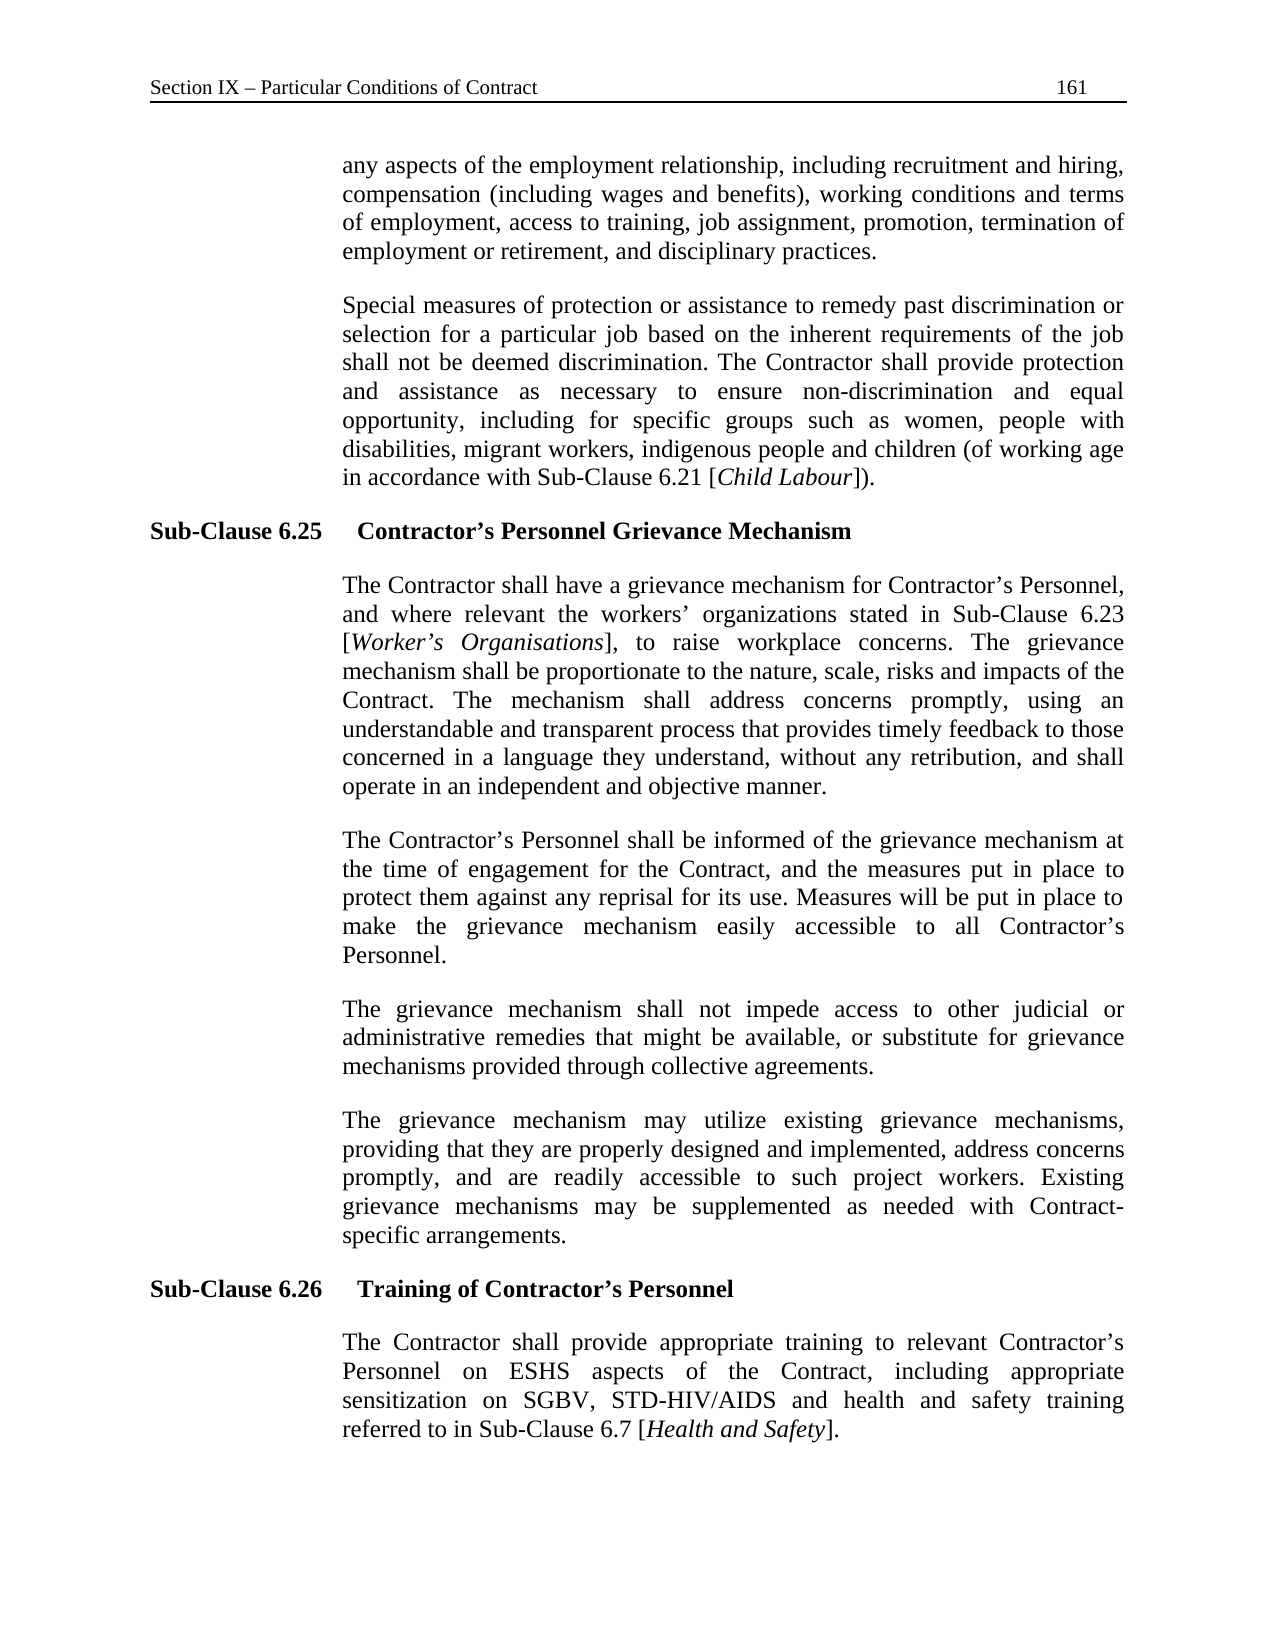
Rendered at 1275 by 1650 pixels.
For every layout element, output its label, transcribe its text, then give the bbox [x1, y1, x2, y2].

text Sub-Clause 6.25 Contractor’s Personnel Grievance Mechanism [150, 516, 1125, 545]
text The grievance mechanism shall not impede access to other judicial or administrative remedies that might be available, or substitute for grievance mechanisms provided through collective agreements. [342, 994, 1125, 1080]
text The grievance mechanism may utilize existing grievance mechanisms, providing that they are properly designed and implemented, address concerns promptly, and are readily accessible to such project workers. Existing grievance mechanisms may be supplemented as needed with Contract-specific arrangements. [342, 1105, 1125, 1249]
text The Contractor shall have a grievance mechanism for Contractor’s Personnel, and where relevant the workers’ organizations stated in Sub-Clause 6.23 [Worker’s Organisations], to raise workplace concerns. The grievance mechanism shall be proportionate to the nature, scale, risks and impacts of the Contract. The mechanism shall address concerns promptly, using an understandable and transparent process that provides timely feedback to those concerned in a language they understand, without any retribution, and shall operate in an independent and objective manner. [342, 570, 1125, 800]
text The Contractor’s Personnel shall be informed of the grievance mechanism at the time of engagement for the Contract, and the measures put in place to protect them against any reprisal for its use. Measures will be put in place to make the grievance mechanism easily accessible to all Contractor’s Personnel. [342, 825, 1125, 969]
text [342, 150, 1125, 265]
text Sub-Clause 6.26 Training of Contractor’s Personnel [150, 1274, 1125, 1302]
text Special measures of protection or assistance to remedy past discrimination or selection for a particular job based on the inherent requirements of the job shall not be deemed discrimination. The Contractor shall provide protection and assistance as necessary to ensure non-discrimination and equal opportunity, including for specific groups such as women, people with disabilities, migrant workers, indigenous people and children (of working age in accordance with Sub-Clause 6.21 [Child Labour]). [342, 290, 1125, 491]
text The Contractor shall provide appropriate training to relevant Contractor’s Personnel on ESHS aspects of the Contract, including appropriate sensitization on SGBV, STD-HIV/AIDS and health and safety training referred to in Sub-Clause 6.7 [Health and Safety]. [342, 1327, 1125, 1442]
